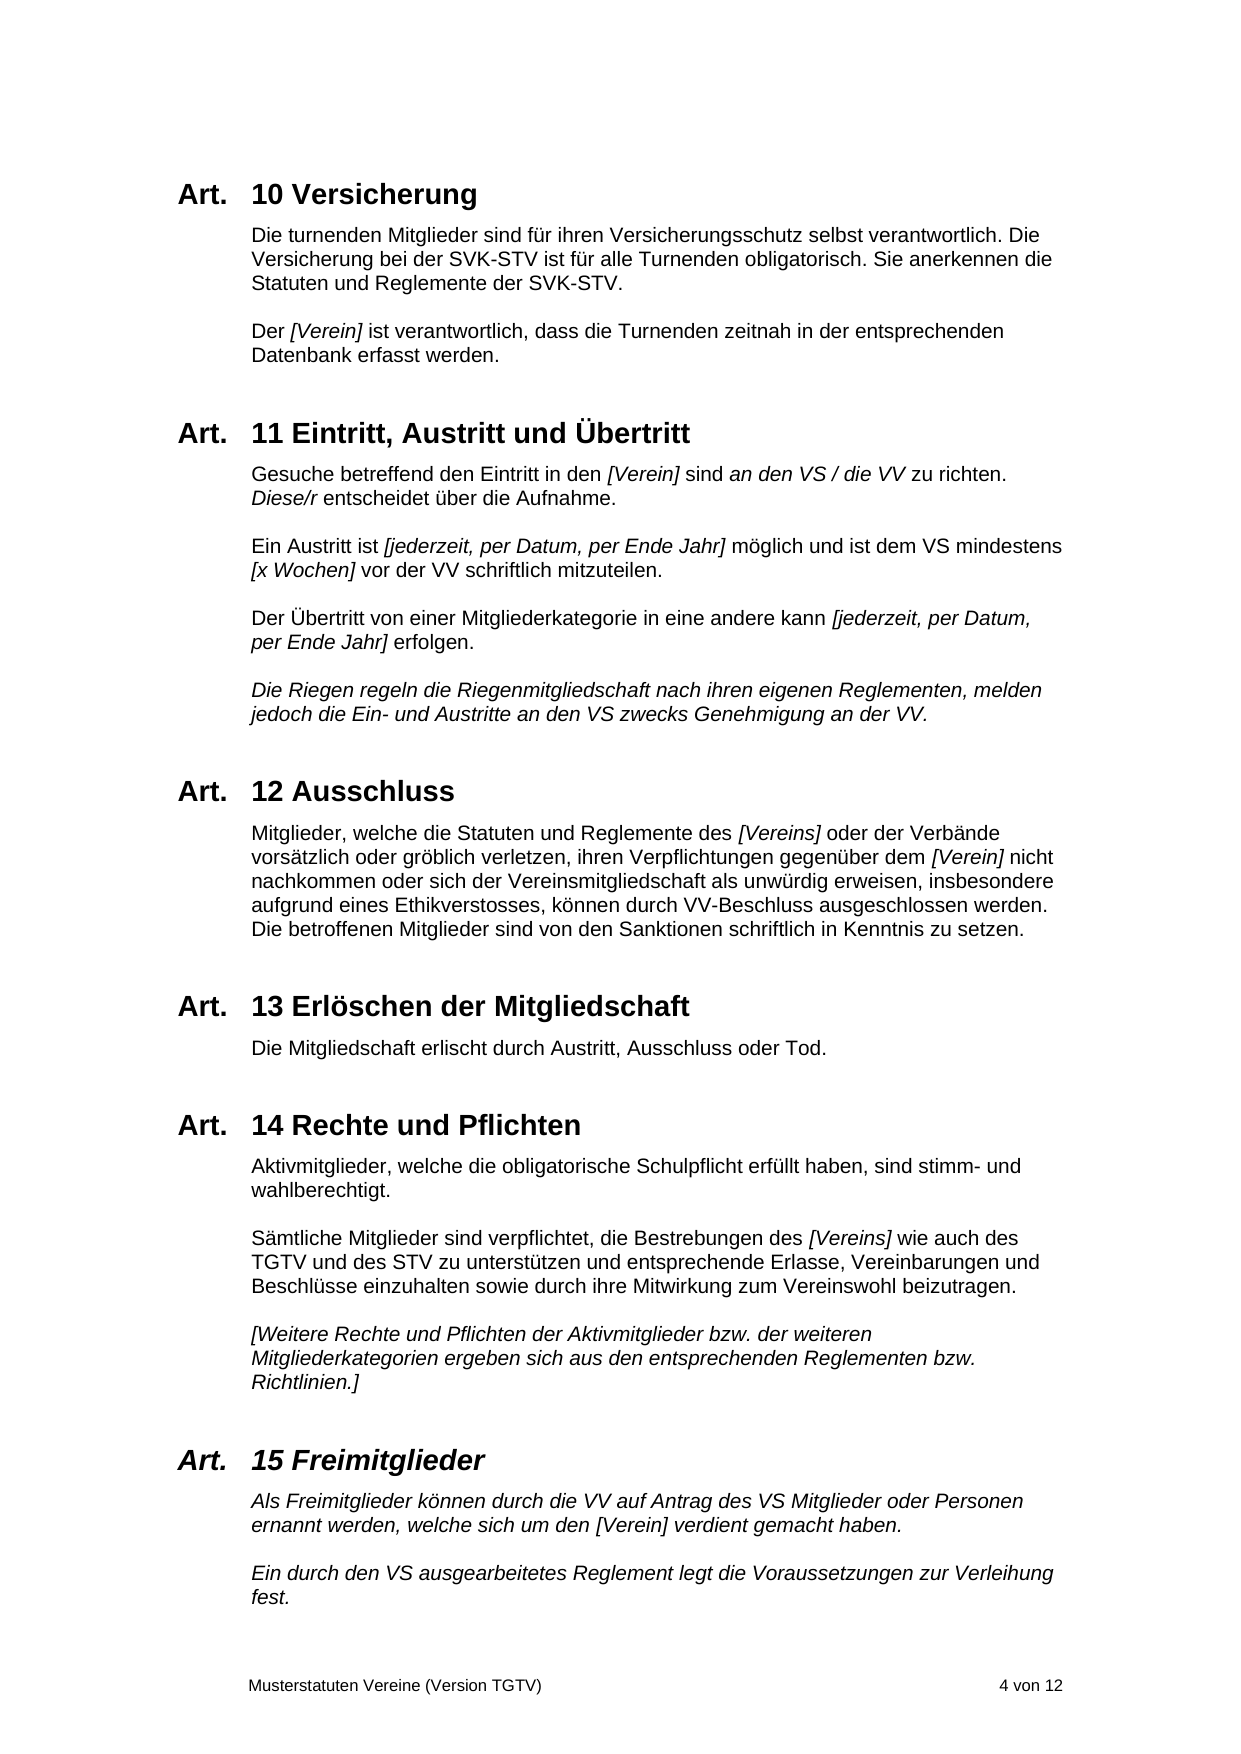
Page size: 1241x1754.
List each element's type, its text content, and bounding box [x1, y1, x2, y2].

text Die Mitgliedschaft erlischt durch Austritt, Ausschluss oder Tod. [251, 1035, 1063, 1059]
text [Weitere Rechte und Pflichten der Aktivmitglieder bzw. der weiteren Mitgliederkategorien ergeben sich aus den entsprechenden Reglementen bzw. Richtlinien.] [251, 1322, 1063, 1394]
subtitle Art. 12 Ausschluss [177, 774, 1063, 808]
text Ein Austritt ist [jederzeit, per Datum, per Ende Jahr] möglich und ist dem VS mindestens [x Wochen] vor der VV schriftlich mitzuteilen. [251, 534, 1063, 582]
text Ein durch den VS ausgearbeitetes Reglement legt die Voraussetzungen zur Verleihung fest. [251, 1561, 1063, 1609]
text Der [Verein] ist verantwortlich, dass die Turnenden zeitnah in der entsprechenden Datenbank erfasst werden. [251, 319, 1063, 367]
text Mitglieder, welche die Statuten und Reglemente des [Vereins] oder der Verbände vorsätzlich oder gröblich verletzen, ihren Verpflichtungen gegenüber dem [Verein] nicht nachkommen oder sich der Vereinsmitgliedschaft als unwürdig erweisen, insbesondere aufgrund eines Ethikverstosses, können durch VV-Beschluss ausgeschlossen werden. Die betroffenen Mitglieder sind von den Sanktionen schriftlich in Kenntnis zu setzen. [251, 821, 1063, 940]
text Aktivmitglieder, welche die obligatorische Schulpflicht erfüllt haben, sind stimm- und wahlberechtigt. [251, 1154, 1063, 1202]
text Die Riegen regeln die Riegenmitgliedschaft nach ihren eigenen Reglementen, melden jedoch die Ein- und Austritte an den VS zwecks Genehmigung an der VV. [251, 678, 1063, 726]
subtitle Art. 15 Freimitglieder [177, 1443, 1063, 1476]
subtitle Art. 10 Versicherung [177, 177, 1063, 211]
text Sämtliche Mitglieder sind verpflichtet, die Bestrebungen des [Vereins] wie auch des TGTV und des STV zu unterstützen und entsprechende Erlasse, Vereinbarungen und Beschlüsse einzuhalten sowie durch ihre Mitwirkung zum Vereinswohl beizutragen. [251, 1226, 1063, 1298]
subtitle Art. 13 Erlöschen der Mitgliedschaft [177, 989, 1063, 1023]
text Die turnenden Mitglieder sind für ihren Versicherungsschutz selbst verantwortlich. Die Versicherung bei der SVK-STV ist für alle Turnenden obligatorisch. Sie anerkennen die Statuten und Reglemente der SVK-STV. [251, 223, 1063, 295]
text Der Übertritt von einer Mitgliederkategorie in eine andere kann [jederzeit, per Datum, per Ende Jahr] erfolgen. [251, 606, 1063, 654]
subtitle Art. 14 Rechte und Pflichten [177, 1108, 1063, 1142]
subtitle Art. 11 Eintritt, Austritt und Übertritt [177, 416, 1063, 449]
text Als Freimitglieder können durch die VV auf Antrag des VS Mitglieder oder Personen ernannt werden, welche sich um den [Verein] verdient gemacht haben. [251, 1489, 1063, 1537]
text Gesuche betreffend den Eintritt in den [Verein] sind an den VS / die VV zu richten. Diese/r entscheidet über die Aufnahme. [251, 462, 1063, 510]
